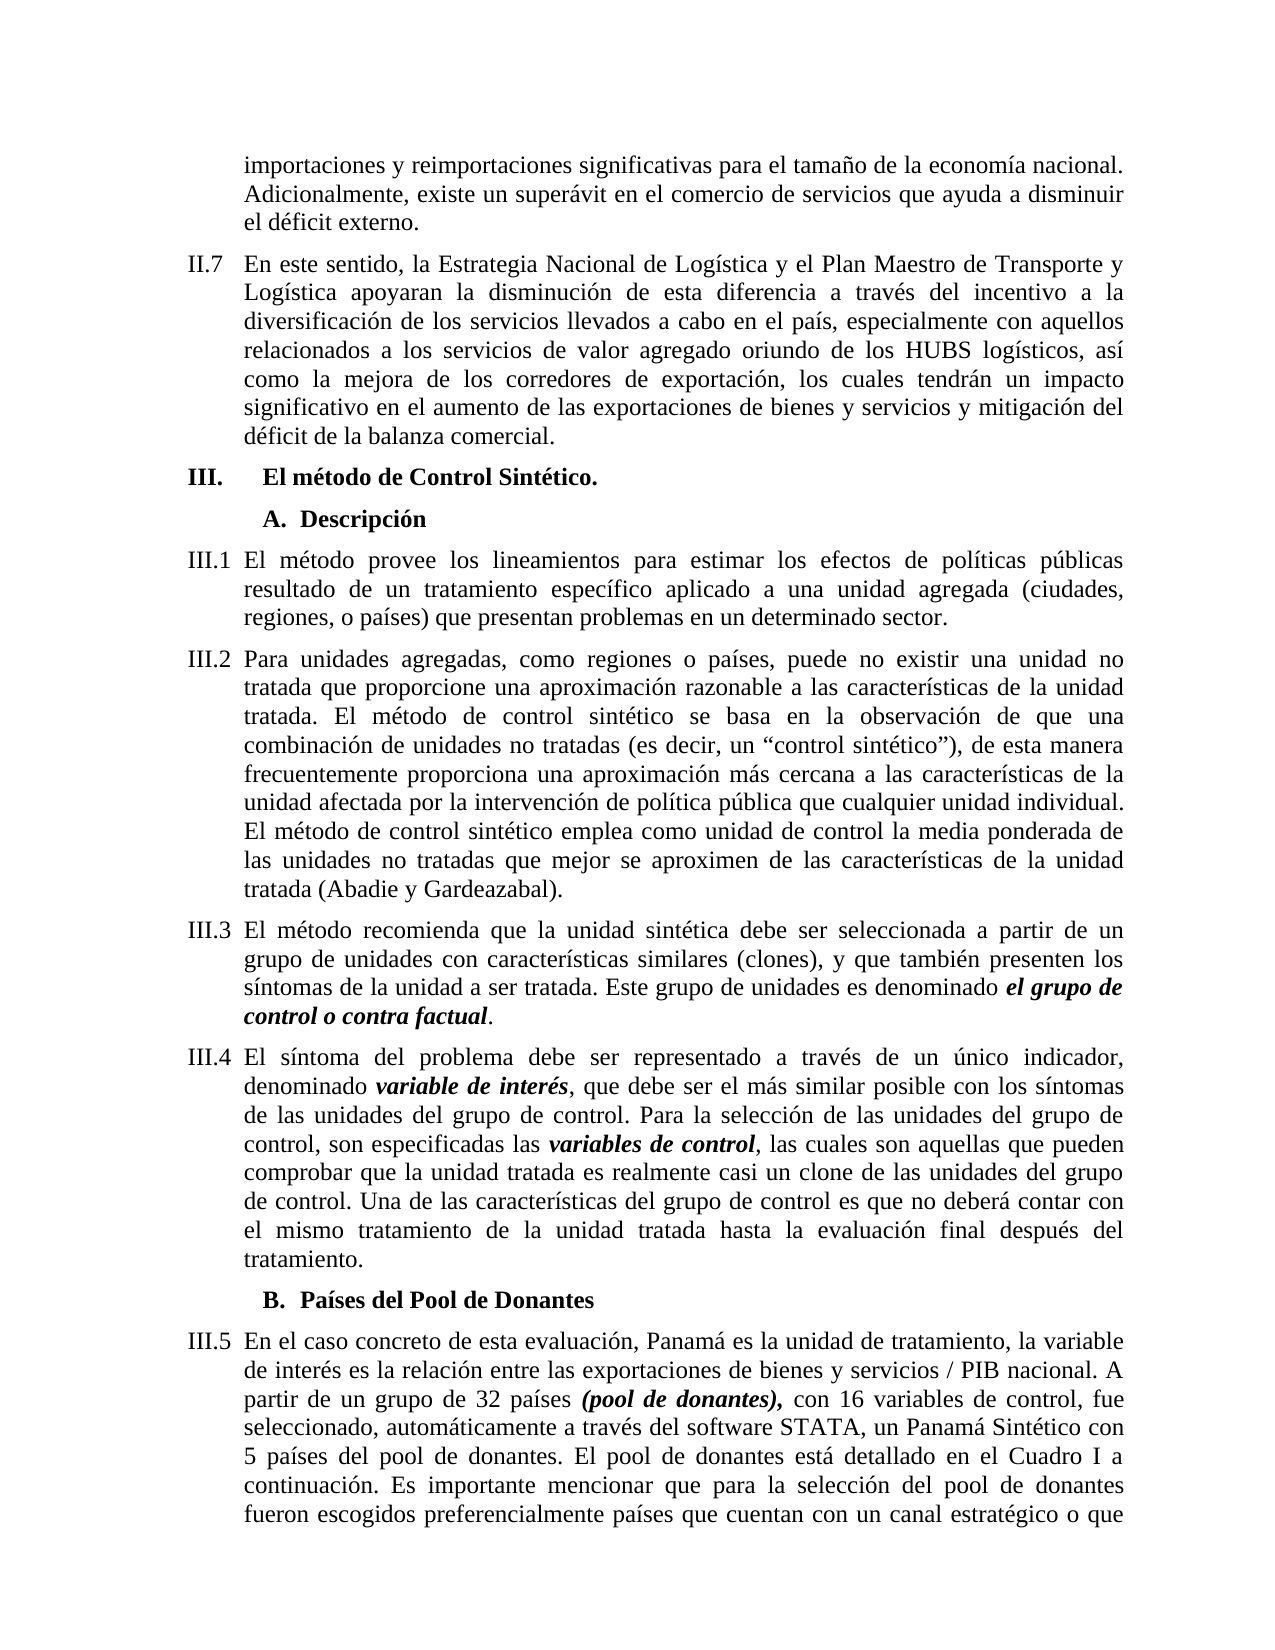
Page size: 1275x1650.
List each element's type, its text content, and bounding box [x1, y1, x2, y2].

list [187, 150, 1125, 236]
list El método recomienda que la unidad sintética debe ser seleccionada a partir de un grupo de unidades con características similares (clones), y que también presenten los síntomas de la unidad a ser tratada. Este grupo de unidades es denominado el grupo de control o contra factual. [187, 915, 1125, 1030]
list Países del Pool de Donantes [262, 1285, 1125, 1314]
list El método de Control Sintético. [187, 462, 1125, 491]
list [187, 1326, 1125, 1527]
list En este sentido, la Estrategia Nacional de Logística y el Plan Maestro de Transporte y Logística apoyaran la disminución de esta diferencia a través del incentivo a la diversificación de los servicios llevados a cabo en el país, especialmente con aquellos relacionados a los servicios de valor agregado oriundo de los HUBS logísticos, así como la mejora de los corredores de exportación, los cuales tendrán un impacto significativo en el aumento de las exportaciones de bienes y servicios y mitigación del déficit de la balanza comercial. [187, 249, 1125, 450]
list Descripción [262, 504, 1125, 532]
list Para unidades agregadas, como regiones o países, puede no existir una unidad no tratada que proporcione una aproximación razonable a las características de la unidad tratada. El método de control sintético se basa en la observación de que una combinación de unidades no tratadas (es decir, un “control sintético”), de esta manera frecuentemente proporciona una aproximación más cercana a las características de la unidad afectada por la intervención de política pública que cualquier unidad individual. El método de control sintético emplea como unidad de control la media ponderada de las unidades no tratadas que mejor se aproximen de las características de la unidad tratada (Abadie y Gardeazabal). [187, 644, 1125, 902]
list El método provee los lineamientos para estimar los efectos de políticas públicas resultado de un tratamiento específico aplicado a una unidad agregada (ciudades, regiones, o países) que presentan problemas en un determinado sector. [187, 545, 1125, 631]
list El síntoma del problema debe ser representado a través de un único indicador, denominado variable de interés, que debe ser el más similar posible con los síntomas de las unidades del grupo de control. Para la selección de las unidades del grupo de control, son especificadas las variables de control, las cuales son aquellas que pueden comprobar que la unidad tratada es realmente casi un clone de las unidades del grupo de control. Una de las características del grupo de control es que no deberá contar con el mismo tratamiento de la unidad tratada hasta la evaluación final después del tratamiento. [187, 1042, 1125, 1272]
